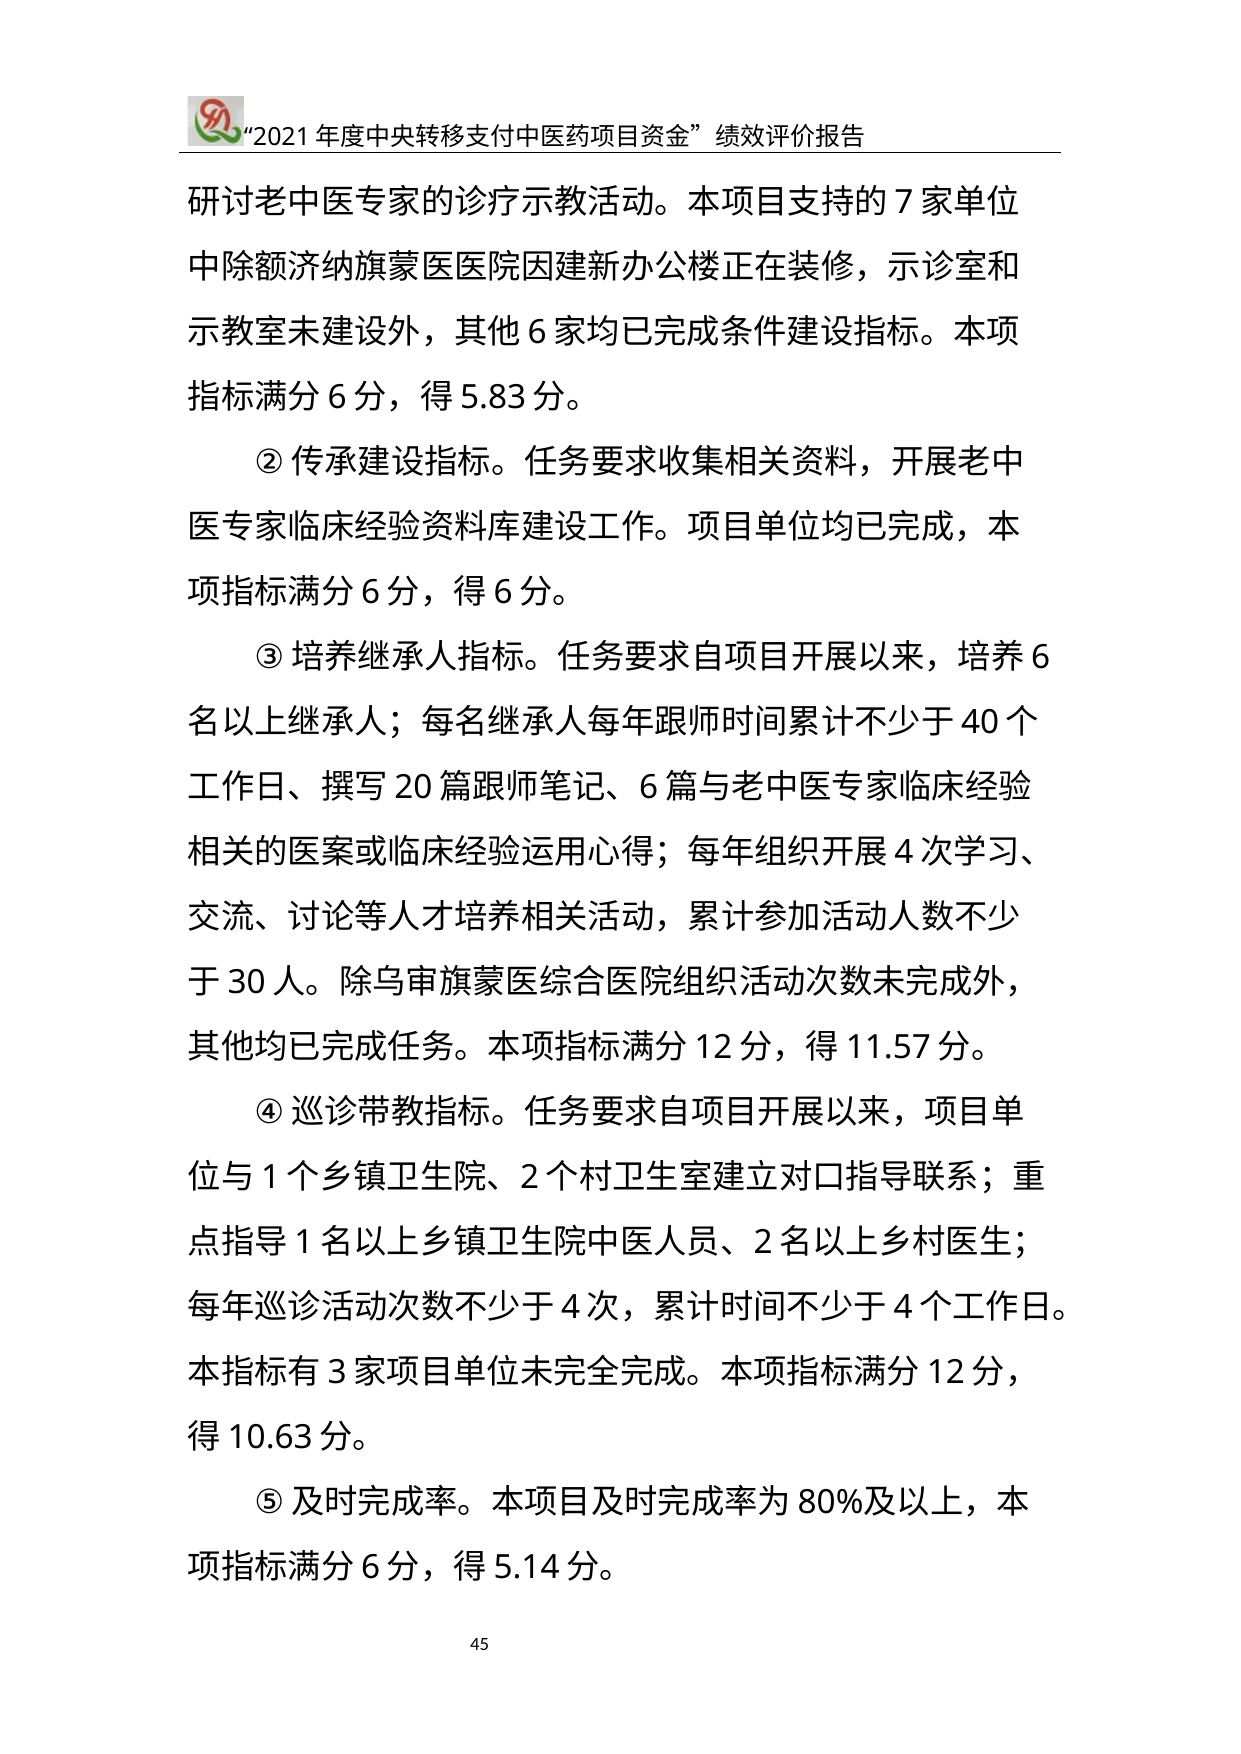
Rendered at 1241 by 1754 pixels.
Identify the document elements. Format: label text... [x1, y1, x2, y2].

text ③培养继承人指标。任务要求自项目开展以来，培养6名以上继承人；每名继承人每年跟师时间累计不少于40个工作日、撰写20篇跟师笔记、6篇与老中医专家临床经验相关的医案或临床经验运用心得；每年组织开展4次学习、交流、讨论等人才培养相关活动，累计参加活动人数不少于30人。除乌审旗蒙医综合医院组织活动次数未完成外，其他均已完成任务。本项指标满分12分，得11.57分。 [187, 622, 1053, 1077]
picture [187, 96, 244, 146]
text ⑤及时完成率。本项目及时完成率为80%及以上，本项指标满分6分，得5.14分。 [187, 1467, 1053, 1597]
text ②传承建设指标。任务要求收集相关资料，开展老中医专家临床经验资料库建设工作。项目单位均已完成，本项指标满分6分，得6分。 [187, 427, 1053, 622]
text ④巡诊带教指标。任务要求自项目开展以来，项目单位与1个乡镇卫生院、2个村卫生室建立对口指导联系；重点指导1名以上乡镇卫生院中医人员、2名以上乡村医生；每年巡诊活动次数不少于4次，累计时间不少于4个工作日。本指标有3家项目单位未完全完成。本项指标满分12分，得10.63分。 [187, 1077, 1053, 1467]
